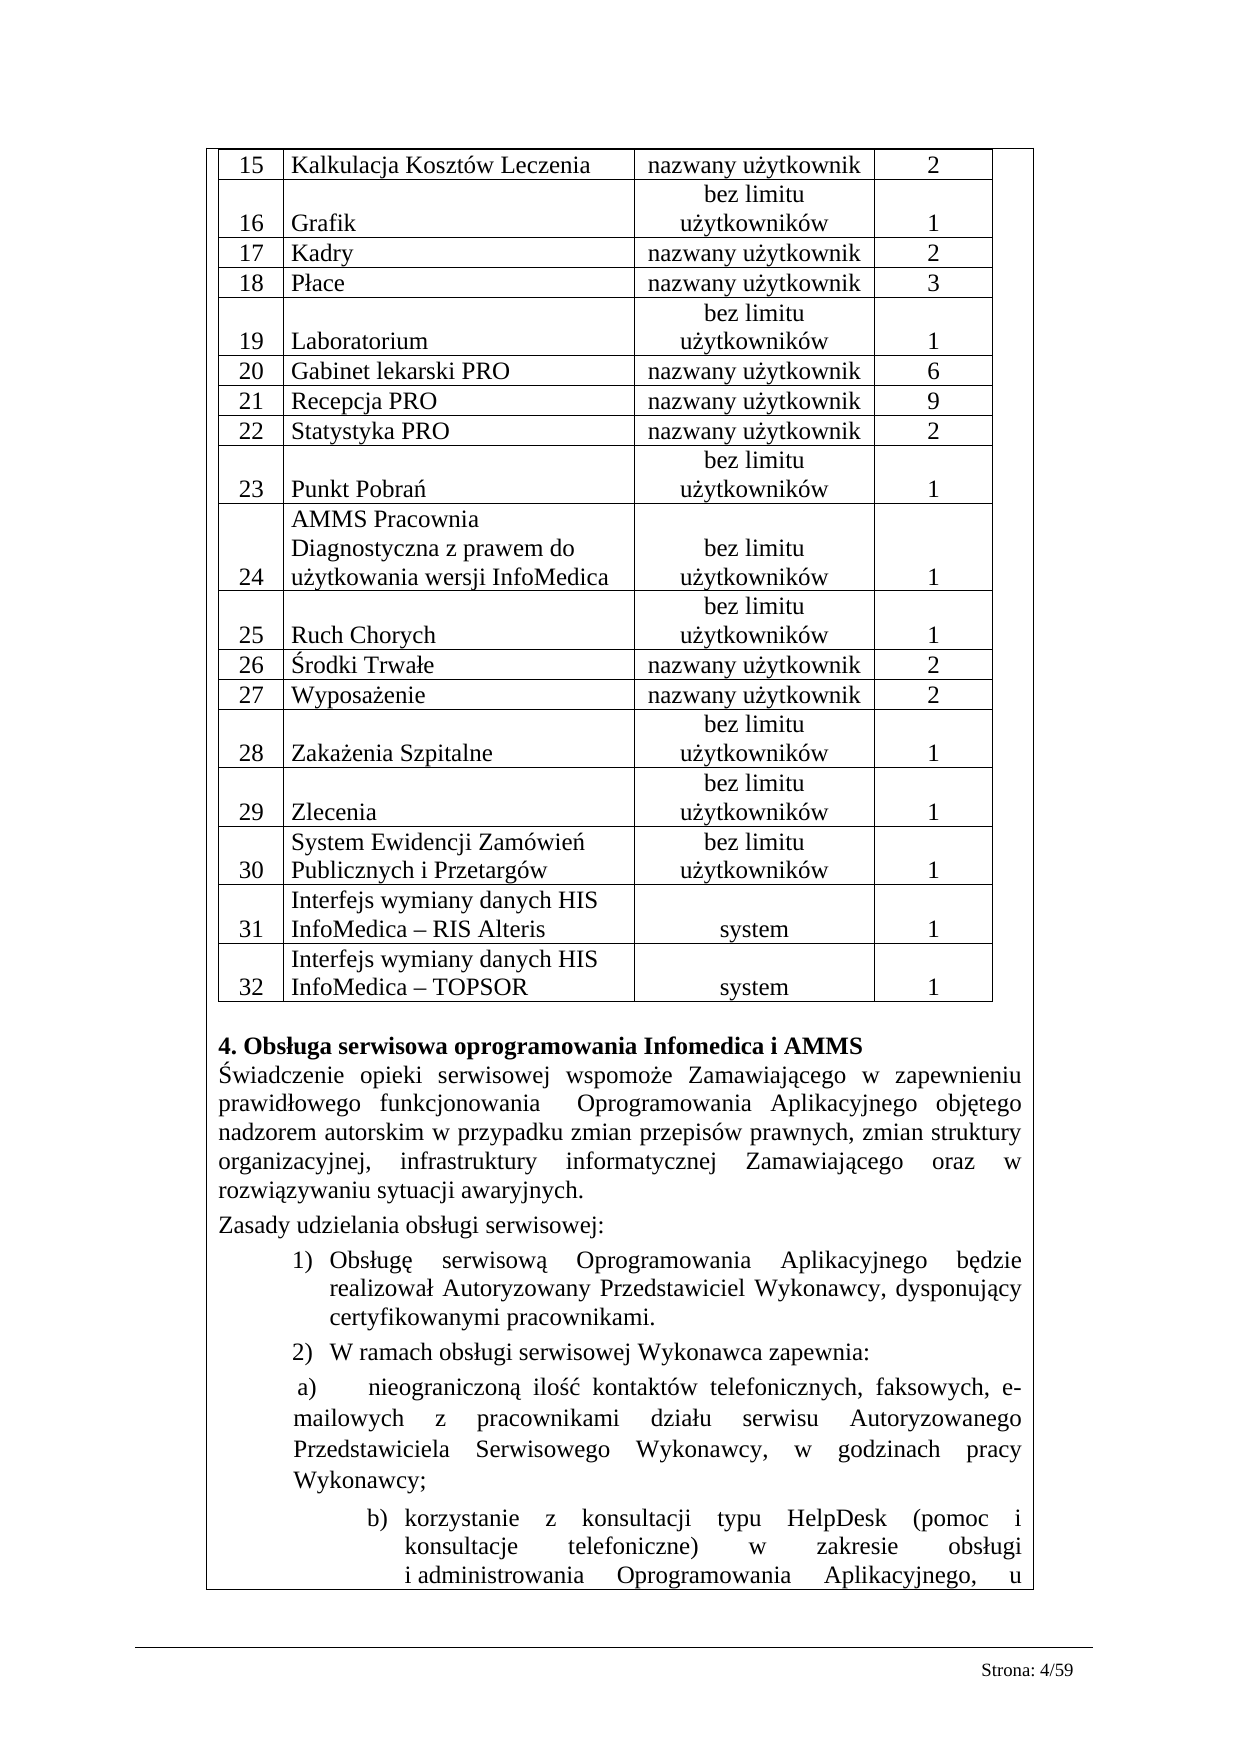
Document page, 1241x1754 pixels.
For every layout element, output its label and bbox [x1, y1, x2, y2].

table_cell [207, 149, 1033, 1589]
